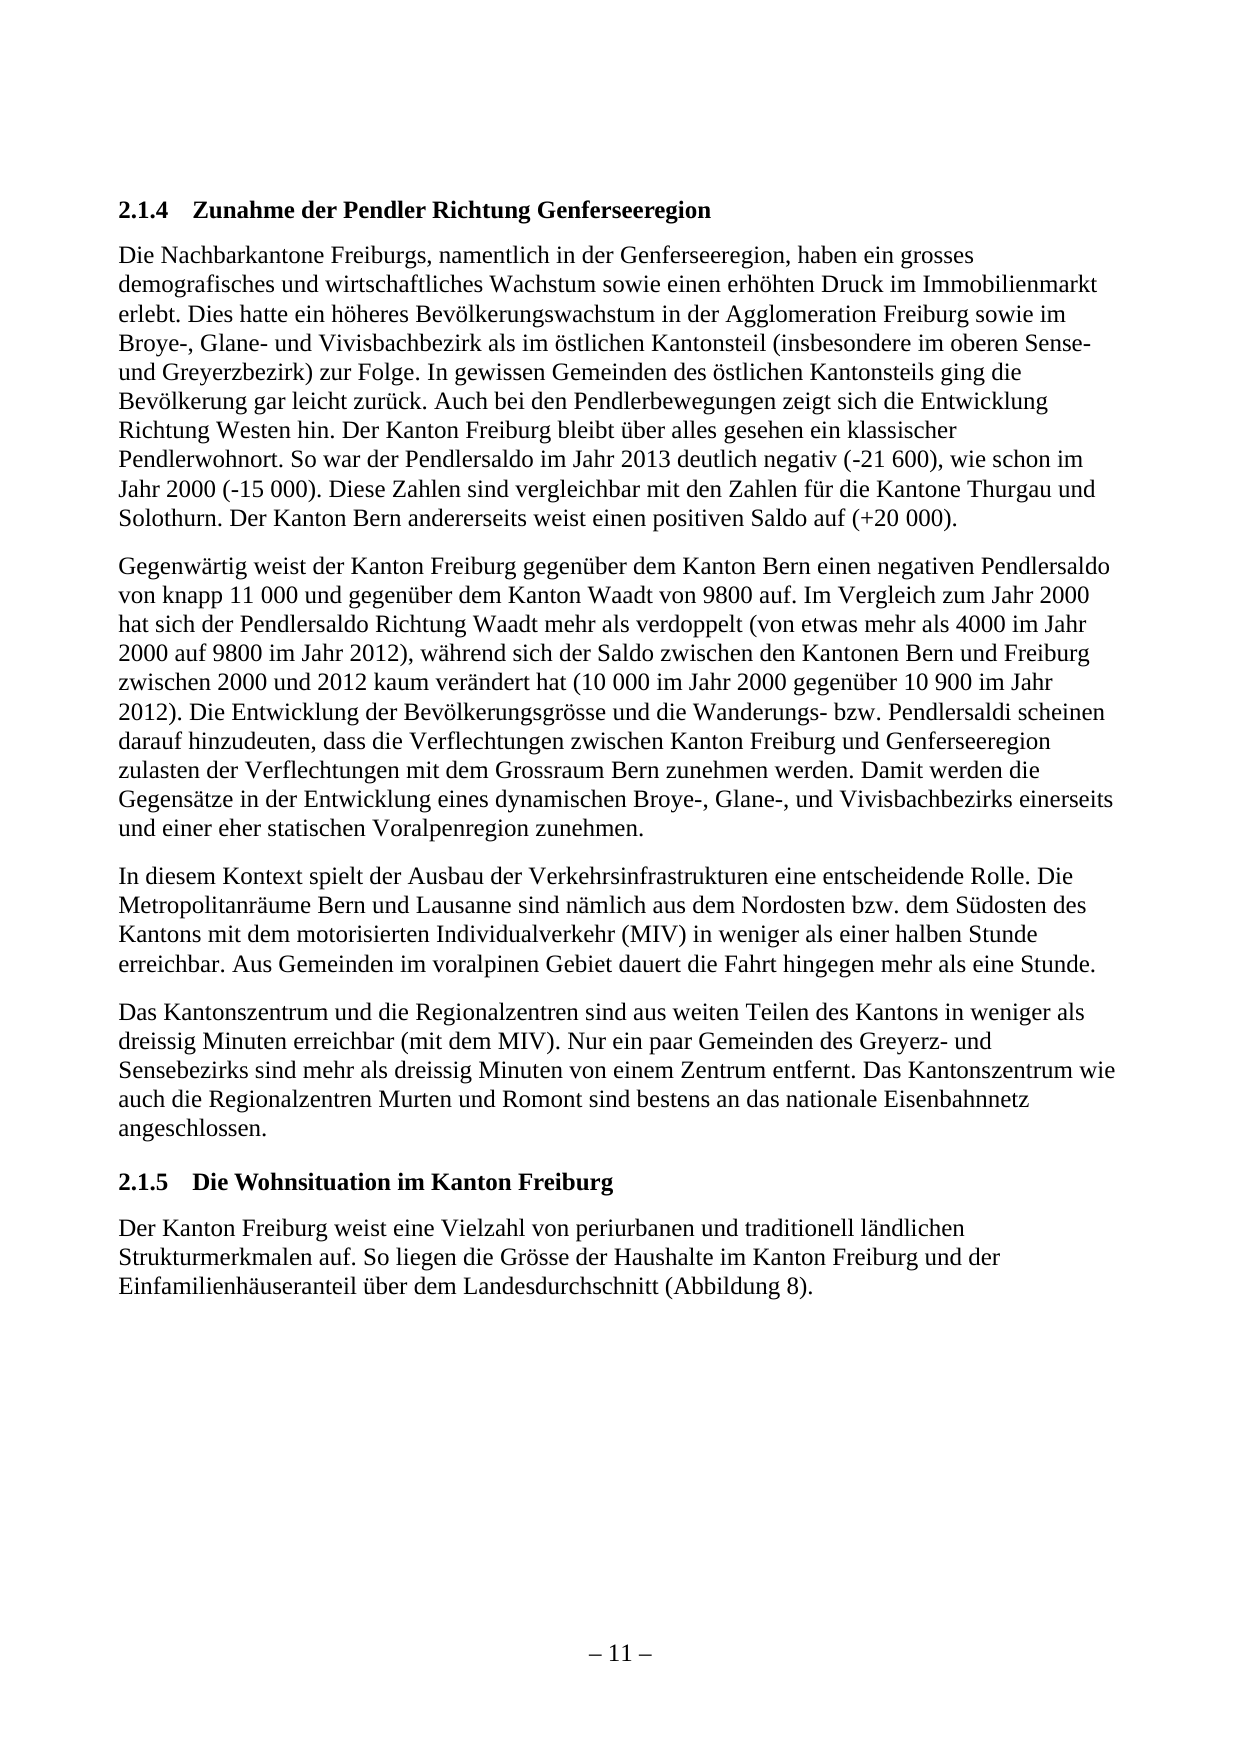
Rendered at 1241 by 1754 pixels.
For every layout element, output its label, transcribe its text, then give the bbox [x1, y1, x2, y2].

text Das Kantonszentrum und die Regionalzentren sind aus weiten Teilen des Kantons in weniger als dreissig Minuten erreichbar (mit dem MIV). Nur ein paar Gemeinden des Greyerz- und Sensebezirks sind mehr als dreissig Minuten von einem Zentrum entfernt. Das Kantonszentrum wie auch die Regionalzentren Murten und Romont sind bestens an das nationale Eisenbahnnetz angeschlossen. [118, 997, 1122, 1142]
text Gegenwärtig weist der Kanton Freiburg gegenüber dem Kanton Bern einen negativen Pendlersaldo von knapp 11 000 und gegenüber dem Kanton Waadt von 9800 auf. Im Vergleich zum Jahr 2000 hat sich der Pendlersaldo Richtung Waadt mehr als verdoppelt (von etwas mehr als 4000 im Jahr 2000 auf 9800 im Jahr 2012), während sich der Saldo zwischen den Kantonen Bern und Freiburg zwischen 2000 und 2012 kaum verändert hat (10 000 im Jahr 2000 gegenüber 10 900 im Jahr 2012). Die Entwicklung der Bevölkerungsgrösse und die Wanderungs- bzw. Pendlersaldi scheinen darauf hinzudeuten, dass die Verflechtungen zwischen Kanton Freiburg und Genferseeregion zulasten der Verflechtungen mit dem Grossraum Bern zunehmen werden. Damit werden die Gegensätze in der Entwicklung eines dynamischen Broye-, Glane-, und Vivisbachbezirks einerseits und einer eher statischen Voralpenregion zunehmen. [118, 551, 1122, 842]
text Die Nachbarkantone Freiburgs, namentlich in der Genferseeregion, haben ein grosses demografisches und wirtschaftliches Wachstum sowie einen erhöhten Druck im Immobilienmarkt erlebt. Dies hatte ein höheres Bevölkerungswachstum in der Agglomeration Freiburg sowie im Broye-, Glane- und Vivisbachbezirk als im östlichen Kantonsteil (insbesondere im oberen Sense- und Greyerzbezirk) zur Folge. In gewissen Gemeinden des östlichen Kantonsteils ging die Bevölkerung gar leicht zurück. Auch bei den Pendlerbewegungen zeigt sich die Entwicklung Richtung Westen hin. Der Kanton Freiburg bleibt über alles gesehen ein klassischer Pendlerwohnort. So war der Pendlersaldo im Jahr 2013 deutlich negativ (-21 600), wie schon im Jahr 2000 (-15 000). Diese Zahlen sind vergleichbar mit den Zahlen für die Kantone Thurgau und Solothurn. Der Kanton Bern andererseits weist einen positiven Saldo auf (+20 000). [118, 240, 1122, 532]
subtitle Die Wohnsituation im Kanton Freiburg [118, 1167, 1122, 1196]
text Der Kanton Freiburg weist eine Vielzahl von periurbanen und traditionell ländlichen Strukturmerkmalen auf. So liegen die Grösse der Haushalte im Kanton Freiburg und der Einfamilienhäuseranteil über dem Landesdurchschnitt (Abbildung 8). [118, 1213, 1122, 1300]
subtitle Zunahme der Pendler Richtung Genferseeregion [118, 195, 1122, 224]
text In diesem Kontext spielt der Ausbau der Verkehrsinfrastrukturen eine entscheidende Rolle. Die Metropolitanräume Bern und Lausanne sind nämlich aus dem Nordosten bzw. dem Südosten des Kantons mit dem motorisierten Individualverkehr (MIV) in weniger als einer halben Stunde erreichbar. Aus Gemeinden im voralpinen Gebiet dauert die Fahrt hingegen mehr als eine Stunde. [118, 861, 1122, 978]
